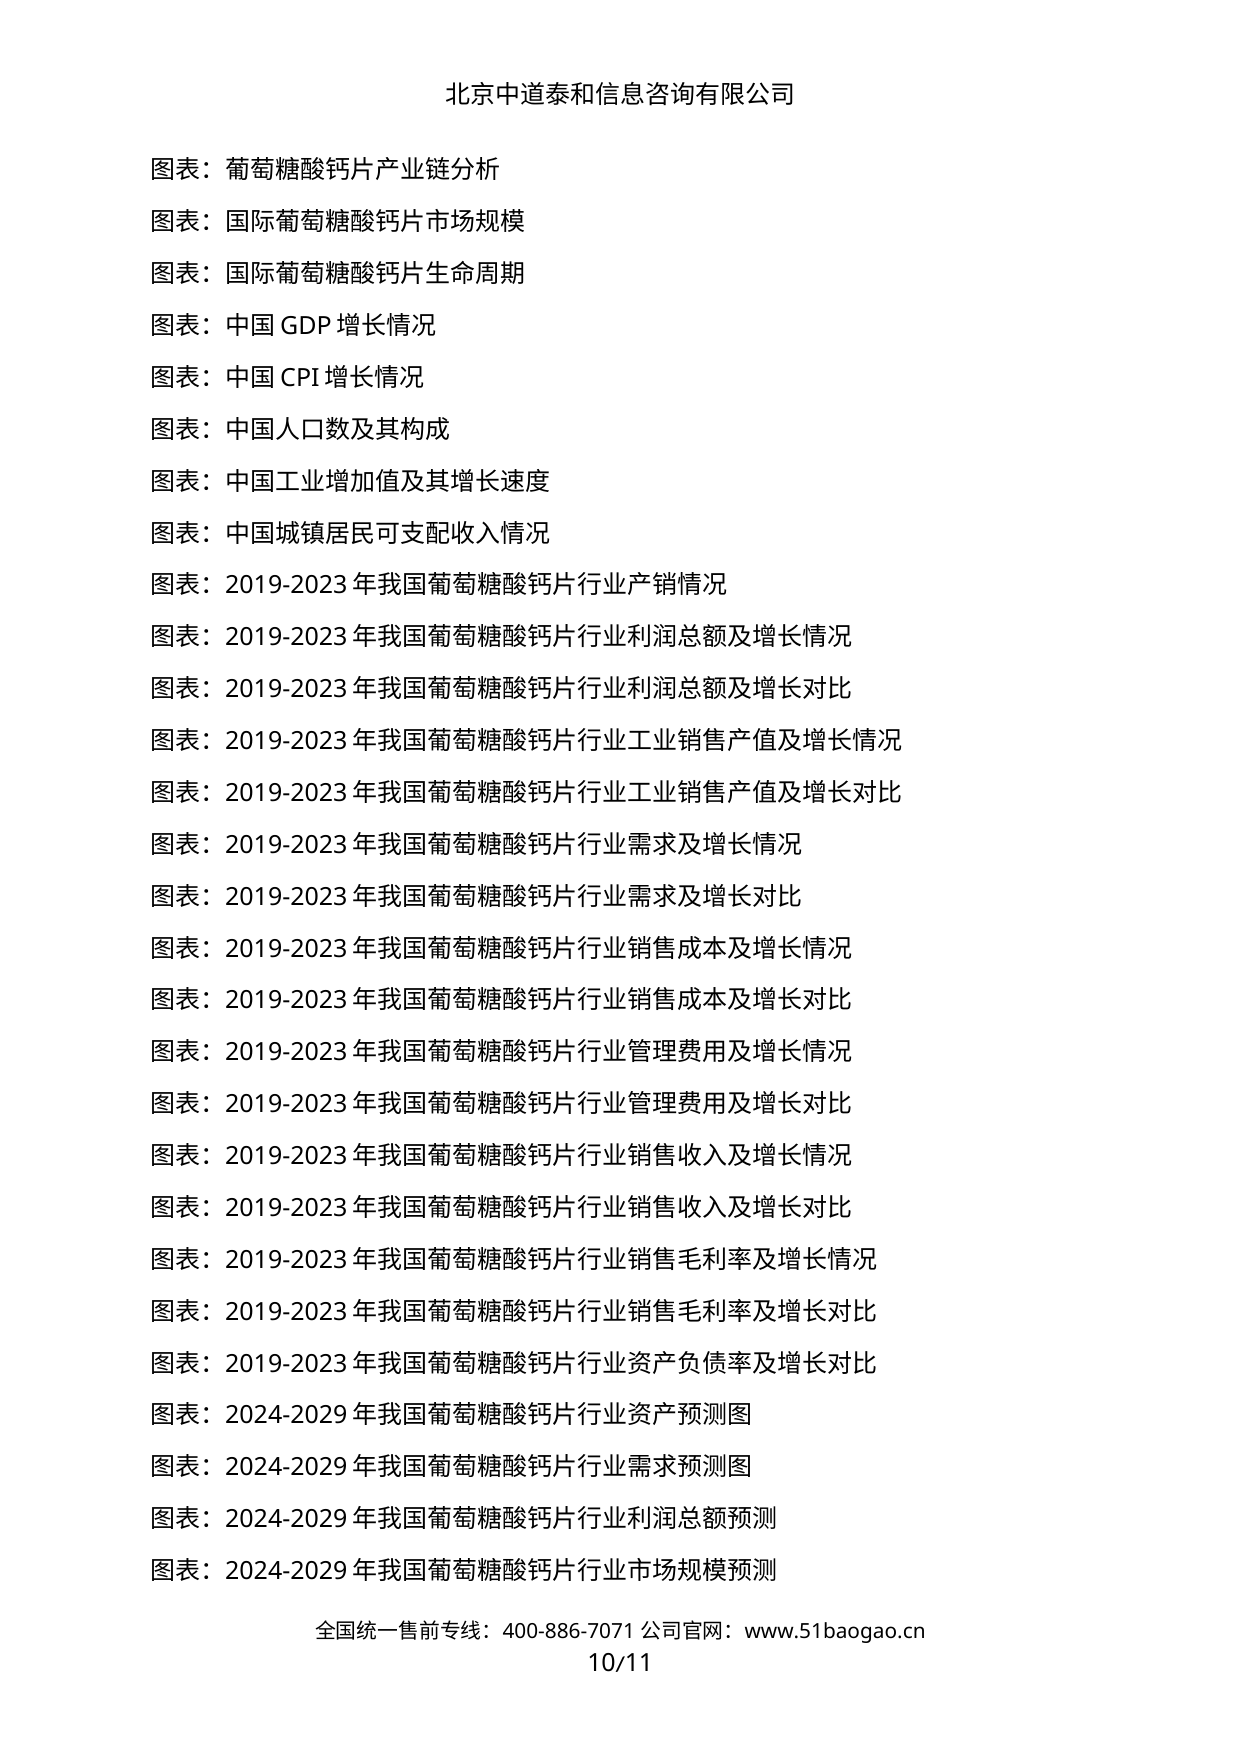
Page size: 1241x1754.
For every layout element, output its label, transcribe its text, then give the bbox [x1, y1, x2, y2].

text 图表：国际葡萄糖酸钙片生命周期 [150, 254, 1090, 290]
text 图表：2019-2023年我国葡萄糖酸钙片行业销售毛利率及增长对比 [150, 1291, 1090, 1327]
text 图表：2019-2023年我国葡萄糖酸钙片行业工业销售产值及增长情况 [150, 721, 1090, 757]
text 图表：中国GDP增长情况 [150, 306, 1090, 342]
text 图表：2019-2023年我国葡萄糖酸钙片行业需求及增长对比 [150, 876, 1090, 912]
text 图表：2024-2029年我国葡萄糖酸钙片行业资产预测图 [150, 1395, 1090, 1431]
text 图表：中国人口数及其构成 [150, 409, 1090, 446]
text 图表：2019-2023年我国葡萄糖酸钙片行业销售收入及增长对比 [150, 1187, 1090, 1224]
text 图表：2019-2023年我国葡萄糖酸钙片行业工业销售产值及增长对比 [150, 772, 1090, 809]
text 图表：国际葡萄糖酸钙片市场规模 [150, 202, 1090, 238]
text 图表：2019-2023年我国葡萄糖酸钙片行业管理费用及增长情况 [150, 1032, 1090, 1068]
text 图表：2019-2023年我国葡萄糖酸钙片行业利润总额及增长情况 [150, 617, 1090, 653]
text 图表：2019-2023年我国葡萄糖酸钙片行业产销情况 [150, 565, 1090, 601]
text 图表：2019-2023年我国葡萄糖酸钙片行业销售成本及增长对比 [150, 980, 1090, 1016]
text 图表：2019-2023年我国葡萄糖酸钙片行业资产负债率及增长对比 [150, 1343, 1090, 1379]
text 图表：中国CPI增长情况 [150, 357, 1090, 394]
text 图表：2019-2023年我国葡萄糖酸钙片行业利润总额及增长对比 [150, 669, 1090, 705]
text 图表：2024-2029年我国葡萄糖酸钙片行业需求预测图 [150, 1447, 1090, 1483]
text 图表：葡萄糖酸钙片产业链分析 [150, 150, 1090, 186]
text 图表：2019-2023年我国葡萄糖酸钙片行业销售毛利率及增长情况 [150, 1239, 1090, 1276]
text 图表：中国工业增加值及其增长速度 [150, 461, 1090, 497]
text 图表：2019-2023年我国葡萄糖酸钙片行业管理费用及增长对比 [150, 1084, 1090, 1120]
text 图表：2019-2023年我国葡萄糖酸钙片行业销售收入及增长情况 [150, 1136, 1090, 1172]
text 图表：2019-2023年我国葡萄糖酸钙片行业销售成本及增长情况 [150, 928, 1090, 964]
text 图表：2019-2023年我国葡萄糖酸钙片行业需求及增长情况 [150, 824, 1090, 861]
text 图表：中国城镇居民可支配收入情况 [150, 513, 1090, 549]
text 图表：2024-2029年我国葡萄糖酸钙片行业利润总额预测 [150, 1499, 1090, 1535]
text 图表：2024-2029年我国葡萄糖酸钙片行业市场规模预测 [150, 1551, 1090, 1587]
